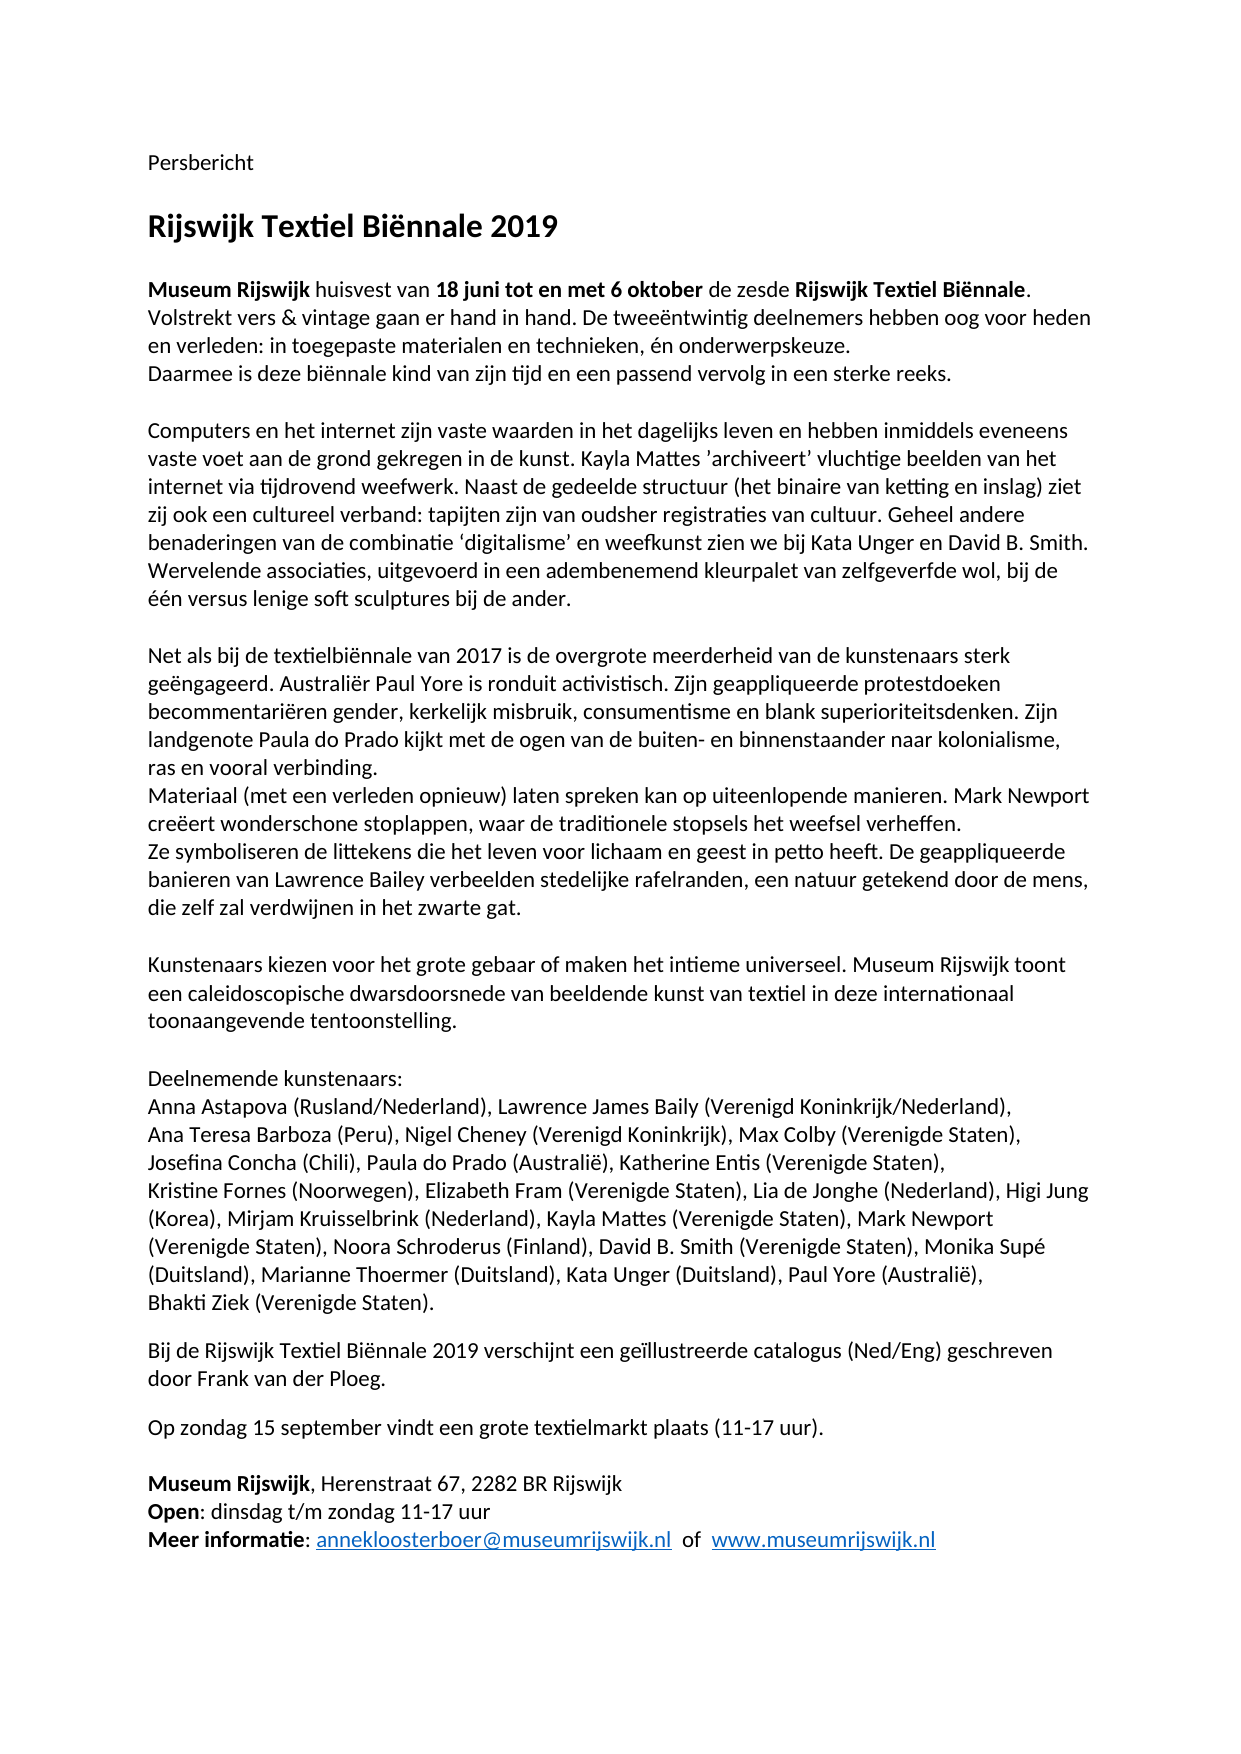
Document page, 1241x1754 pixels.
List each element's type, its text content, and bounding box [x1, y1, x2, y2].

text Computers en het internet zijn vaste waarden in het dagelijks leven en hebben inmiddels eveneens vaste voet aan de grond gekregen in de kunst. Kayla Mattes ’archiveert’ vluchtige beelden van het internet via tijdrovend weefwerk. Naast de gedeelde structuur (het binaire van ketting en inslag) ziet zij ook een cultureel verband: tapijten zijn van oudsher registraties van cultuur. Geheel andere benaderingen van de combinatie ‘digitalisme’ en weefkunst zien we bij Kata Unger en David B. Smith. Wervelende associaties, uitgevoerd in een adembenemend kleurpalet van zelfgeverfde wol, bij de één versus lenige soft sculptures bij de ander. [148, 416, 1093, 612]
text Meer informatie: annekloosterboer@museumrijswijk.nl of www.museumrijswijk.nl [148, 1525, 1093, 1553]
text Bij de Rijswijk Textiel Biënnale 2019 verschijnt een geïllustreerde catalogus (Ned/Eng) geschreven door Frank van der Ploeg. [148, 1336, 1093, 1392]
text Anna Astapova (Rusland/Nederland), Lawrence James Baily (Verenigd Koninkrijk/Nederland), [148, 1092, 1093, 1120]
text Ana Teresa Barboza (Peru), Nigel Cheney (Verenigd Koninkrijk), Max Colby (Verenigde Staten), Josefina Concha (Chili), Paula do Prado (Australië), Katherine Entis (Verenigde Staten), [148, 1120, 1093, 1176]
text Open: dinsdag t/m zondag 11-17 uur [148, 1497, 1093, 1525]
text Persbericht [148, 148, 1093, 176]
text Museum Rijswijk, Herenstraat 67, 2282 BR Rijswijk [148, 1469, 1093, 1497]
text Net als bij de textielbiënnale van 2017 is de overgrote meerderheid van de kunstenaars sterk geëngageerd. Australiër Paul Yore is ronduit activistisch. Zijn geappliqueerde protestdoeken becommentariëren gender, kerkelijk misbruik, consumentisme en blank superioriteitsdenken. Zijn landgenote Paula do Prado kijkt met de ogen van de buiten- en binnenstaander naar kolonialisme, ras en vooral verbinding. [148, 641, 1093, 781]
text Daarmee is deze biënnale kind van zijn tijd en een passend vervolg in een sterke reeks. [148, 359, 1093, 387]
text Deelnemende kunstenaars: [148, 1064, 1093, 1092]
text Bhakti Ziek (Verenigde Staten). [148, 1288, 1093, 1316]
text Kristine Fornes (Noorwegen), Elizabeth Fram (Verenigde Staten), Lia de Jonghe (Nederland), Higi Jung (Korea), Mirjam Kruisselbrink (Nederland), Kayla Mattes (Verenigde Staten), Mark Newport (Verenigde Staten), Noora Schroderus (Finland), David B. Smith (Verenigde Staten), Monika Supé (Duitsland), Marianne Thoermer (Duitsland), Kata Unger (Duitsland), Paul Yore (Australië), [148, 1176, 1093, 1288]
text Museum Rijswijk huisvest van 18 juni tot en met 6 oktober de zesde Rijswijk Textiel Biënnale. Volstrekt vers & vintage gaan er hand in hand. De tweeëntwintig deelnemers hebben oog voor heden en verleden: in toegepaste materialen en technieken, én onderwerpskeuze. [148, 275, 1093, 359]
text Kunstenaars kiezen voor het grote gebaar of maken het intieme universeel. Museum Rijswijk toont een caleidoscopische dwarsdoorsnede van beeldende kunst van textiel in deze internationaal toonaangevende tentoonstelling. [148, 951, 1093, 1035]
text Materiaal (met een verleden opnieuw) laten spreken kan op uiteenlopende manieren. Mark Newport creëert wonderschone stoplappen, waar de traditionele stopsels het weefsel verheffen. [148, 781, 1093, 837]
text Rijswijk Textiel Biënnale 2019 [148, 205, 1093, 246]
text Ze symboliseren de littekens die het leven voor lichaam en geest in petto heeft. De geappliqueerde banieren van Lawrence Bailey verbeelden stedelijke rafelranden, een natuur getekend door de mens, die zelf zal verdwijnen in het zwarte gat. [148, 837, 1093, 921]
text Op zondag 15 september vindt een grote textielmarkt plaats (11-17 uur). [148, 1413, 1093, 1441]
